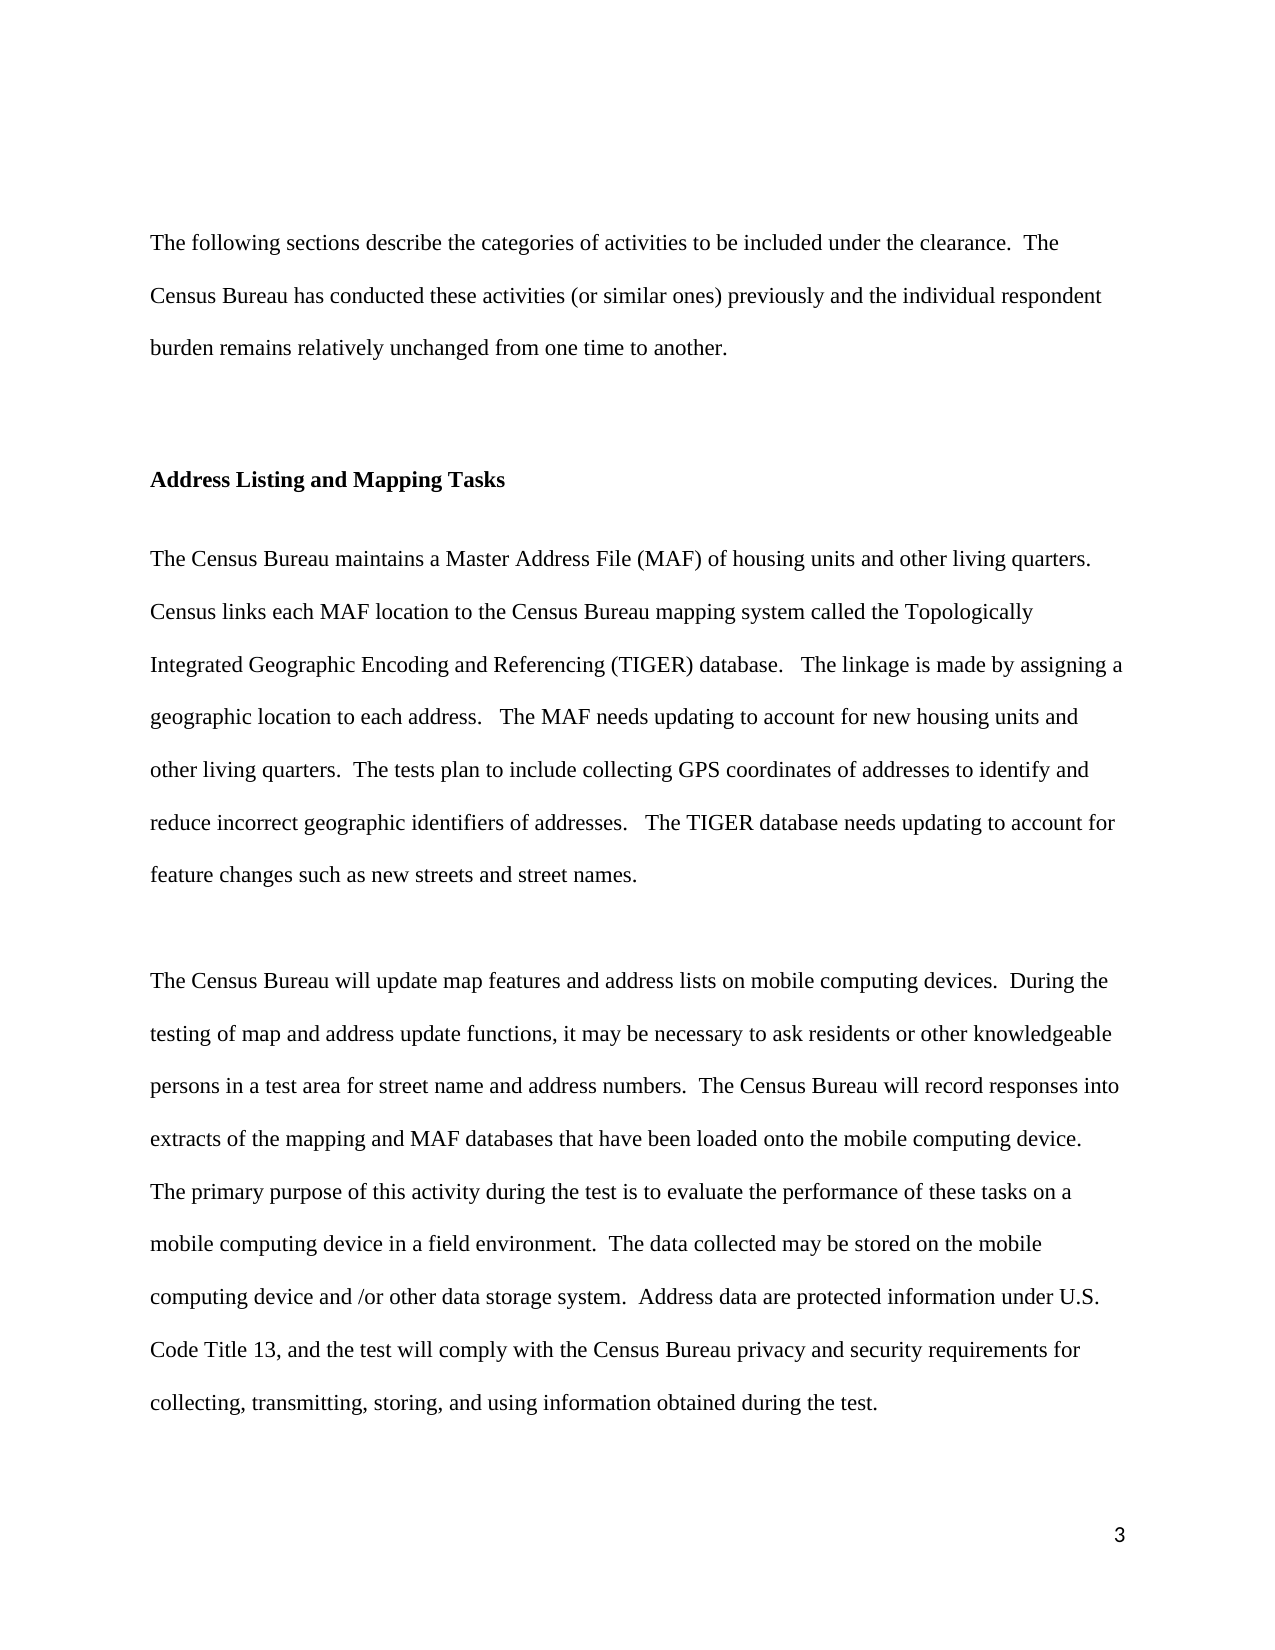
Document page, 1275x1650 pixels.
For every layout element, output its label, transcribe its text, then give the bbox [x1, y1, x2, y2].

text Census Bureau has conducted these activities (or similar ones) previously and the individual respondent [150, 282, 1125, 308]
text Address Listing and Mapping Tasks [150, 466, 1125, 493]
text The Census Bureau maintains a Master Address File (MAF) of housing units and other living quarters. Census links each MAF location to the Census Bureau mapping system called the Topologically Integrated Geographic Encoding and Referencing (TIGER) database. The linkage is made by assigning a geographic location to each address. The MAF needs updating to account for new housing units and other living quarters. The tests plan to include collecting GPS coordinates of addresses to identify and reduce incorrect geographic identifiers of addresses. The TIGER database needs updating to account for feature changes such as new streets and street names. [150, 545, 1125, 888]
text The Census Bureau will update map features and address lists on mobile computing devices. During the testing of map and address update functions, it may be necessary to ask residents or other knowledgeable persons in a test area for street name and address numbers. The Census Bureau will record responses into extracts of the mapping and MAF databases that have been loaded onto the mobile computing device. The primary purpose of this activity during the test is to evaluate the performance of these tasks on a mobile computing device in a field environment. The data collected may be stored on the mobile computing device and /or other data storage system. Address data are protected information under U.S. Code Title 13, and the test will comply with the Census Bureau privacy and security requirements for collecting, transmitting, storing, and using information obtained during the test. [150, 967, 1125, 1415]
text burden remains relatively unchanged from one time to another. [150, 334, 1125, 361]
text The following sections describe the categories of activities to be included under the clearance. The [150, 229, 1125, 255]
